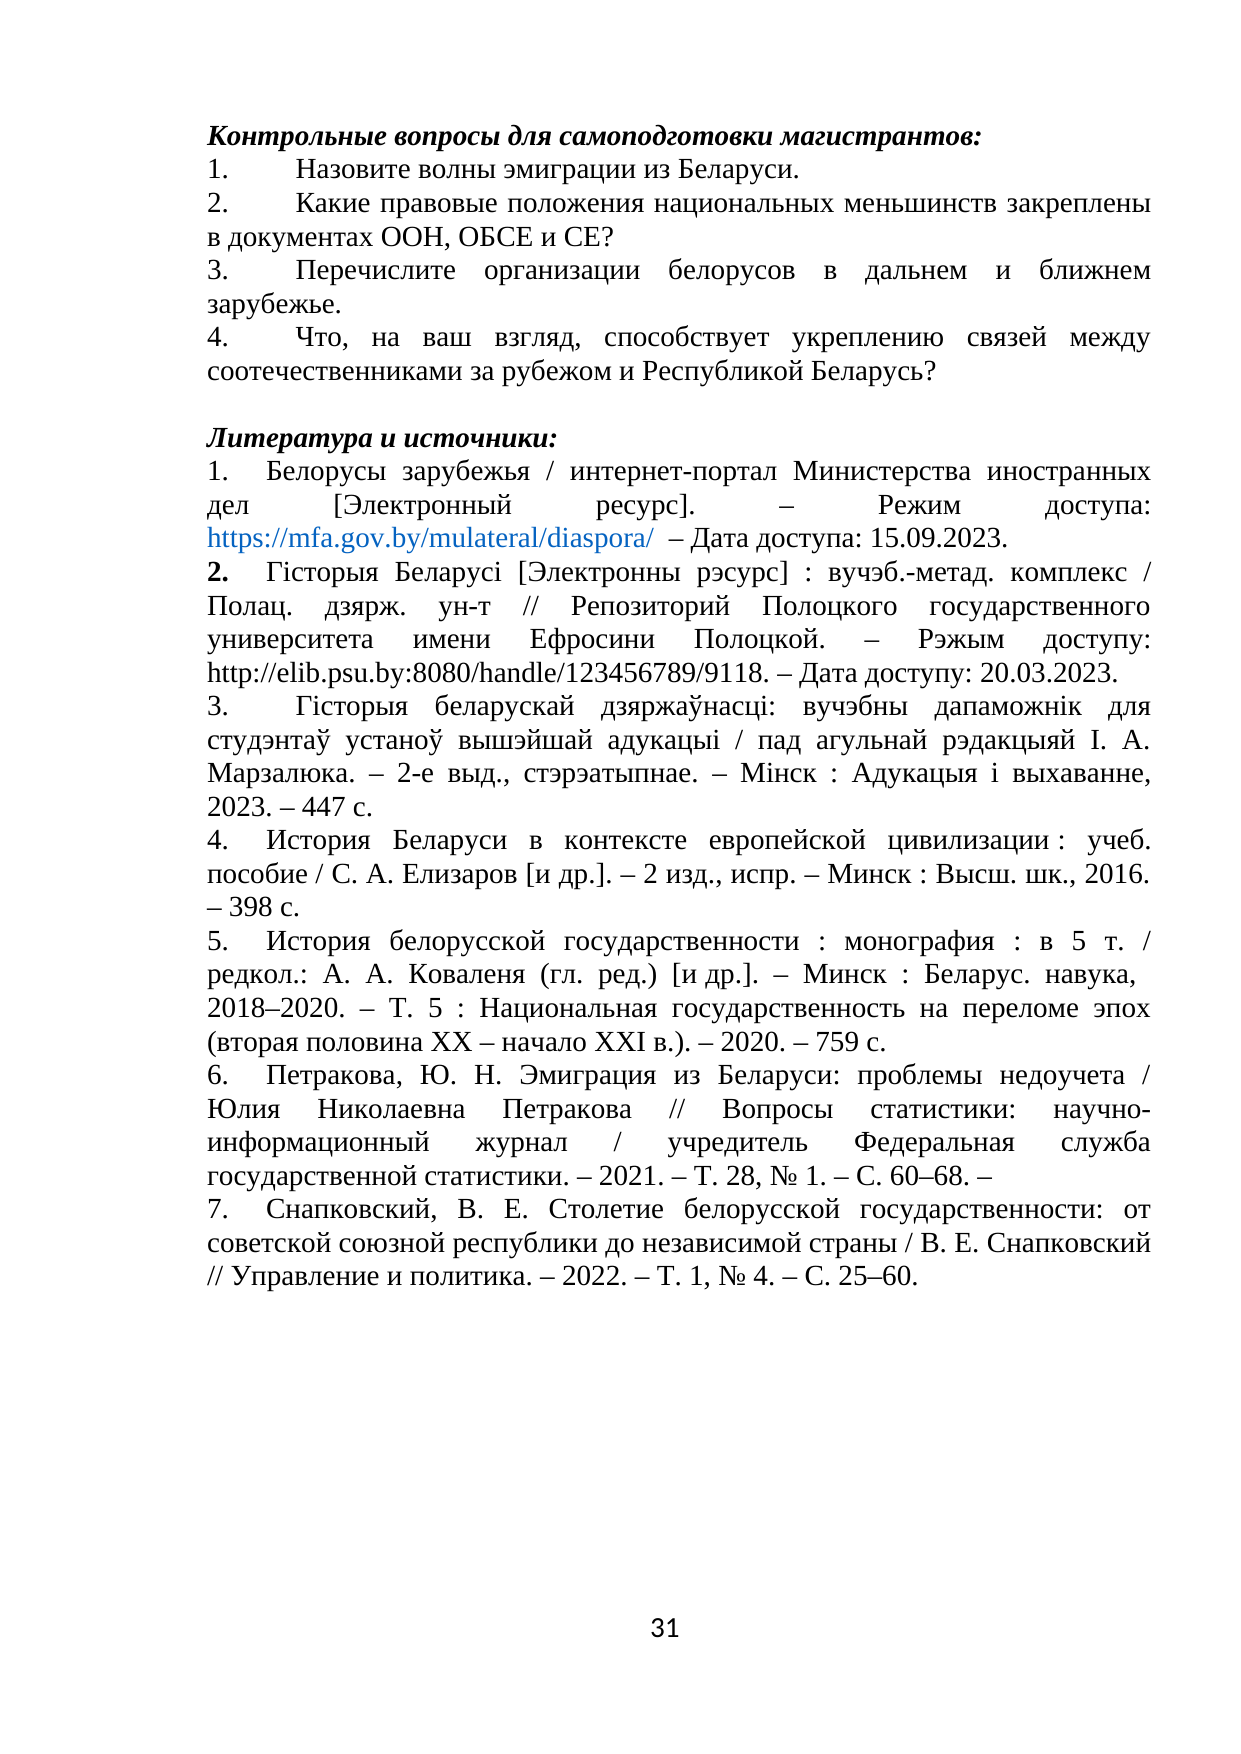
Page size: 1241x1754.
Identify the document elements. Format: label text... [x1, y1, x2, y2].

list Перечислите организации белорусов в дальнем и ближнем зарубежье. [207, 252, 1152, 319]
list История Беларуси в контексте европейской цивилизации : учеб. пособие / С. А. Елизаров [и др.]. – 2 изд., испр. – Минск : Высш. шк., 2016. – 398 с. [207, 822, 1152, 923]
list Белорусы зарубежья / интернет-портал Министерства иностранных дел [Электронный ресурс]. – Режим доступа: https://mfa.gov.by/mulateral/diaspora/ – Дата доступа: 15.09.2023. [207, 453, 1152, 554]
list История белорусской государственности : монография : в 5 т. / редкол.: А. А. Коваленя (гл. ред.) [и др.]. – Минск : Беларус. навука, 2018–2020. – Т. 5 : Национальная государственность на переломе эпох (вторая половина XX – начало XXI в.). – 2020. – 759 с. [207, 923, 1152, 1057]
list Литература и источники: [207, 420, 1152, 453]
list Какие правовые положения национальных меньшинств закреплены в документах ООН, ОБСЕ и СЕ? [207, 185, 1152, 252]
list Снапковский, В. Е. Столетие белорусской государственности: от советской союзной республики до независимой страны / В. Е. Снапковский // Управление и политика. – 2022. – Т. 1, № 4. – С. 25–60. [207, 1191, 1152, 1292]
list Назовите волны эмиграции из Беларуси. [207, 152, 1152, 185]
list Петракова, Ю. Н. Эмиграция из Беларуси: проблемы недоучета / Юлия Николаевна Петракова // Вопросы статистики: научно-информационный журнал / учредитель Федеральная служба государственной статистики. – 2021. – Т. 28, № 1. – С. 60–68. – [207, 1057, 1152, 1191]
list Контрольные вопросы для самоподготовки магистрантов: [207, 118, 1152, 152]
list Гісторыя беларускай дзяржаўнасці: вучэбны дапаможнік для студэнтаў устаноў вышэйшай адукацыі / пад агульнай рэдакцыяй І. А. Марзалюка. – 2-е выд., стэрэатыпнае. – Мінск : Адукацыя і выхаванне, 2023. – 447 с. [207, 688, 1152, 822]
list Что, на ваш взгляд, способствует укреплению связей между соотечественниками за рубежом и Республикой Беларусь? [207, 319, 1152, 386]
list Гісторыя Беларусі [Электронны рэсурс] : вучэб.-метад. комплекс / Полац. дзярж. ун-т // Репозиторий Полоцкого государственного университета имени Ефросини Полоцкой. – Рэжым доступу: http://elib.psu.by:8080/handle/123456789/9118. – Дата доступу: 20.03.2023. [207, 554, 1152, 688]
